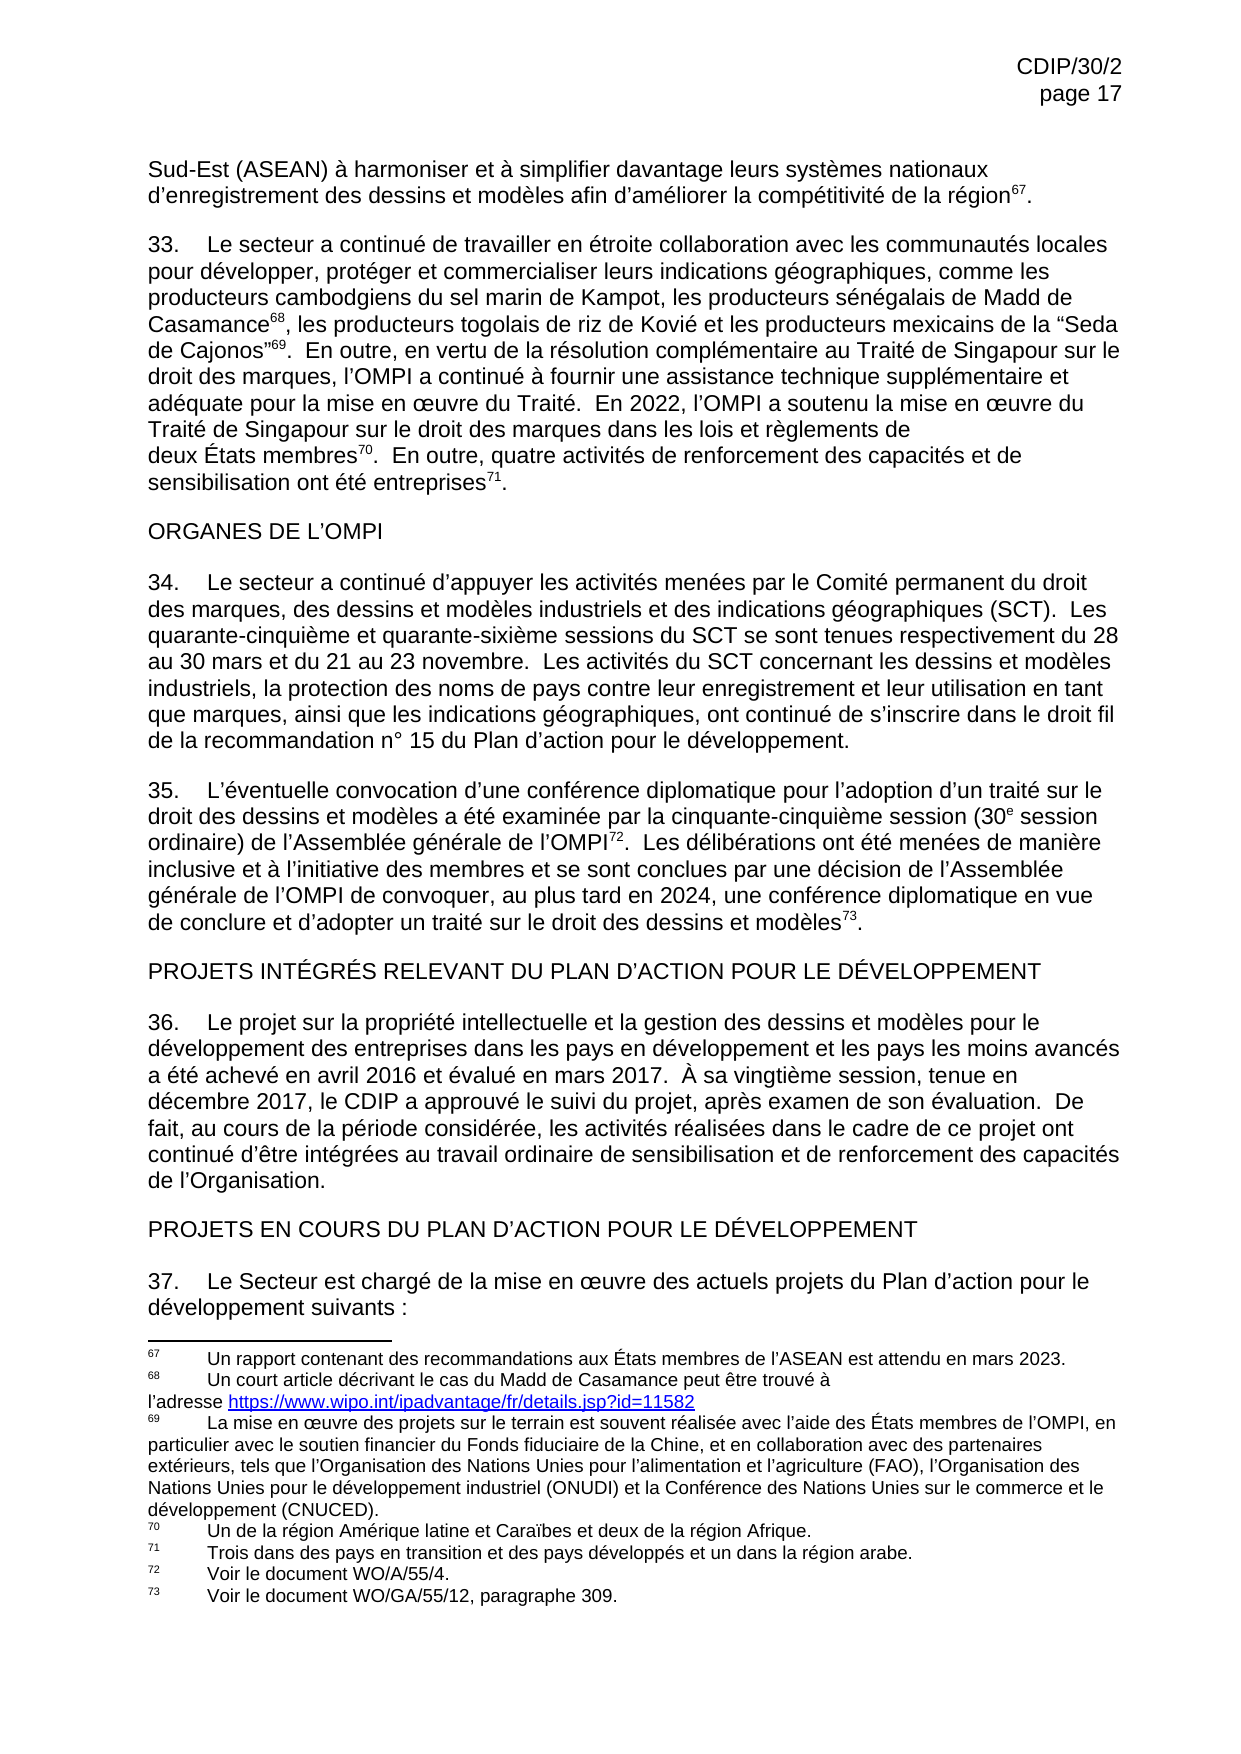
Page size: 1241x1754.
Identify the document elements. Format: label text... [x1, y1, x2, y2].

text Le projet sur la propriété intellectuelle et la gestion des dessins et modèles pour le développement des entreprises dans les pays en développement et les pays les moins avancés a été achevé en avril 2016 et évalué en mars 2017. À sa vingtième session, tenue en décembre 2017, le CDIP a approuvé le suivi du projet, après examen de son évaluation. De fait, au cours de la période considérée, les activités réalisées dans le cadre de ce projet ont continué d’être intégrées au travail ordinaire de sensibilisation et de renforcement des capacités de l’Organisation. [148, 1009, 1122, 1193]
subtitle Projets intégrés relevant du Plan d’action pour le développement [148, 958, 1122, 984]
text Le secteur a continué de travailler en étroite collaboration avec les communautés locales pour développer, protéger et commercialiser leurs indications géographiques, comme les producteurs cambodgiens du sel marin de Kampot, les producteurs sénégalais de Madd de Casamance, les producteurs togolais de riz de Kovié et les producteurs mexicains de la “Seda de Cajonos”. En outre, en vertu de la résolution complémentaire au Traité de Singapour sur le droit des marques, l’OMPI a continué à fournir une assistance technique supplémentaire et adéquate pour la mise en œuvre du Traité. En 2022, l’OMPI a soutenu la mise en œuvre du Traité de Singapour sur le droit des marques dans les lois et règlements de deux États membres. En outre, quatre activités de renforcement des capacités et de sensibilisation ont été entreprises. [148, 231, 1122, 495]
text L’éventuelle convocation d’une conférence diplomatique pour l’adoption d’un traité sur le droit des dessins et modèles a été examinée par la cinquante-cinquième session (30e session ordinaire) de l’Assemblée générale de l’OMPI. Les délibérations ont été menées de manière inclusive et à l’initiative des membres et se sont conclues par une décision de l’Assemblée générale de l’OMPI de convoquer, au plus tard en 2024, une conférence diplomatique en vue de conclure et d’adopter un traité sur le droit des dessins et modèles. [148, 777, 1122, 935]
text Le Secteur est chargé de la mise en œuvre des actuels projets du Plan d’action pour le développement suivants : [148, 1268, 1122, 1321]
subtitle Organes de l’OMPI [148, 518, 1122, 544]
subtitle Projets en cours du Plan d’action pour le développement [148, 1216, 1122, 1243]
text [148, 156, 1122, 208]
text Le secteur a continué d’appuyer les activités menées par le Comité permanent du droit des marques, des dessins et modèles industriels et des indications géographiques (SCT). Les quarante-cinquième et quarante-sixième sessions du SCT se sont tenues respectivement du 28 au 30 mars et du 21 au 23 novembre. Les activités du SCT concernant les dessins et modèles industriels, la protection des noms de pays contre leur enregistrement et leur utilisation en tant que marques, ainsi que les indications géographiques, ont continué de s’inscrire dans le droit fil de la recommandation n° 15 du Plan d’action pour le développement. [148, 569, 1122, 754]
